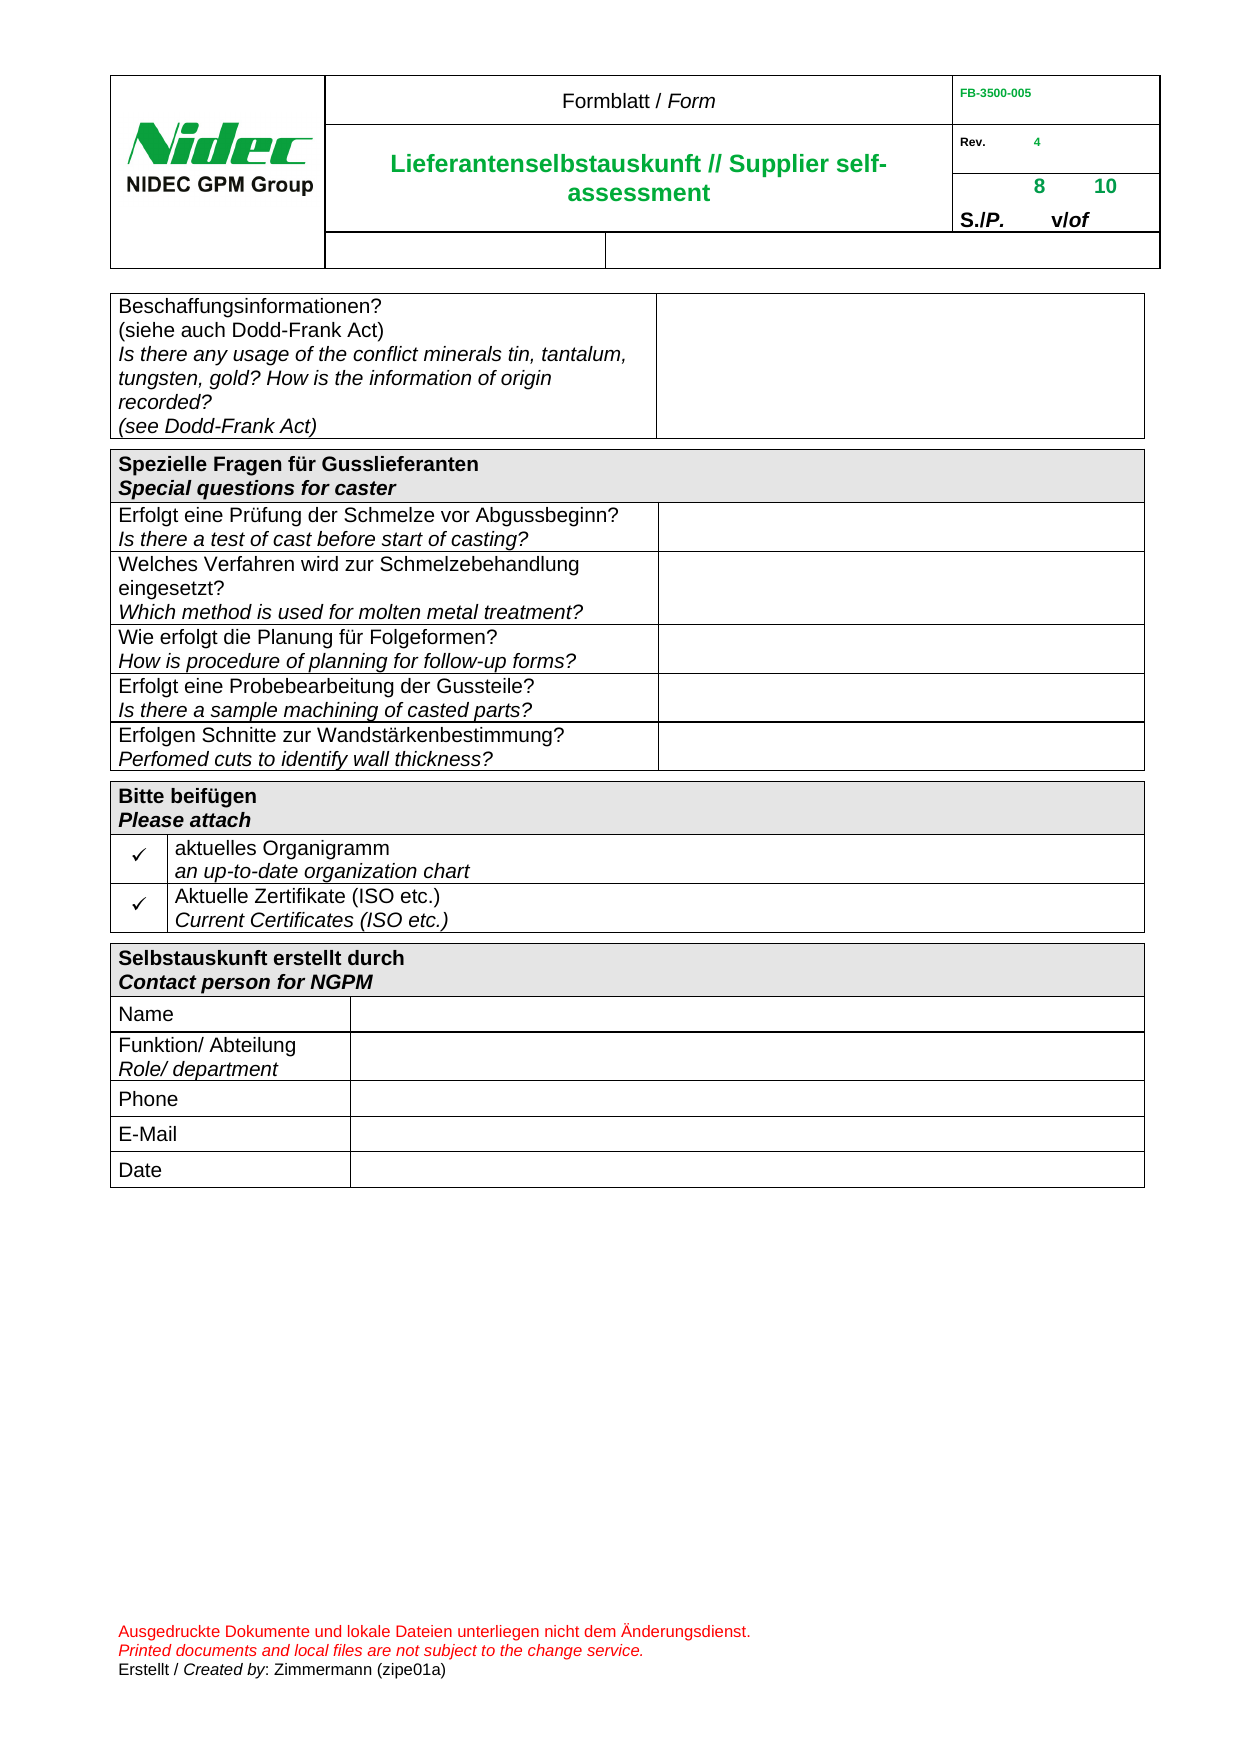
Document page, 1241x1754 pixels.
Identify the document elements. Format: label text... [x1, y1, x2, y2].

table_cell [111, 884, 167, 932]
table_cell Date [111, 1152, 350, 1187]
table_header Selbstauskunft erstellt durch Contact person for NGPM [111, 944, 1144, 996]
table_cell [659, 625, 1144, 672]
table_header Spezielle Fragen für Gusslieferanten Special questions for caster [111, 450, 1144, 502]
table_cell Erfolgen Schnitte zur Wandstärkenbestimmung? Perfomed cuts to identify wall thickness? [111, 723, 658, 770]
table_cell [659, 552, 1144, 623]
table_cell [659, 723, 1144, 770]
table_cell Erfolgt eine Probebearbeitung der Gussteile? Is there a sample machining of casted parts? [111, 674, 658, 721]
table_cell [351, 1081, 1144, 1116]
table_cell Name [111, 997, 350, 1031]
table_cell [659, 503, 1144, 551]
table_cell [351, 1033, 1144, 1080]
table_cell aktuelles Organigramm an up-to-date organization chart [168, 835, 1144, 883]
table_cell [659, 674, 1144, 721]
table_cell [657, 294, 1144, 438]
table_cell [351, 997, 1144, 1031]
table_cell E-Mail [111, 1117, 350, 1151]
table_cell [111, 835, 167, 883]
table_cell Welches Verfahren wird zur Schmelzebehandlung eingesetzt? Which method is used for molten metal treatment? [111, 552, 658, 623]
picture [118, 112, 322, 207]
table_cell Wie erfolgt die Planung für Folgeformen? How is procedure of planning for follow-up forms? [111, 625, 658, 672]
table_header Bitte beifügen Please attach [111, 782, 1144, 834]
table_cell Aktuelle Zertifikate (ISO etc.) Current Certificates (ISO etc.) [168, 884, 1144, 932]
table_cell Funktion/ Abteilung Role/ department [111, 1033, 350, 1080]
table_cell [351, 1152, 1144, 1187]
table_cell Erfolgt eine Prüfung der Schmelze vor Abgussbeginn? Is there a test of cast before start of casting? [111, 503, 658, 551]
table_cell [351, 1117, 1144, 1151]
table_cell Phone [111, 1081, 350, 1116]
